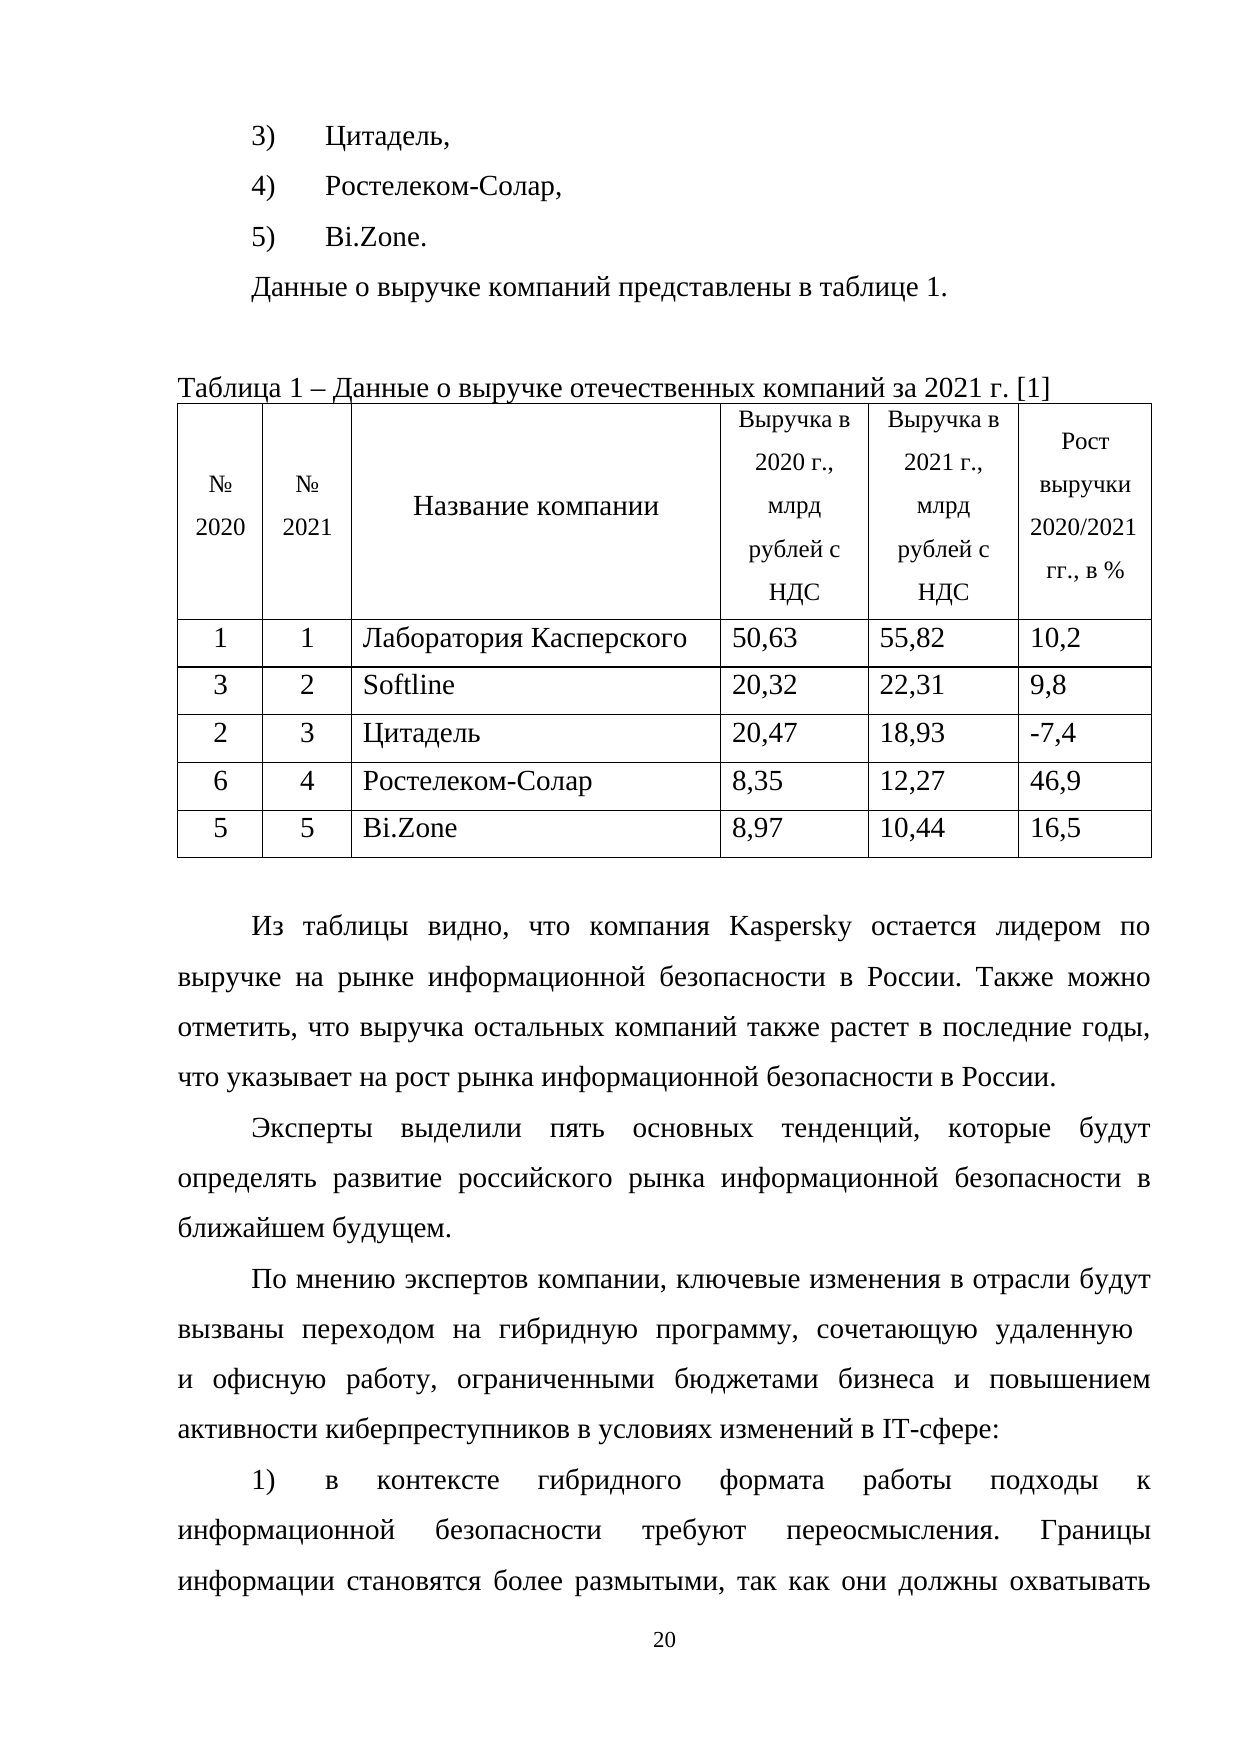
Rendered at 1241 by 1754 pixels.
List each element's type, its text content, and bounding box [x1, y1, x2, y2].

table_cell Softline [352, 668, 720, 714]
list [177, 1462, 1152, 1596]
table_cell 20,47 [721, 715, 868, 762]
table_cell 5 [263, 811, 351, 857]
table_cell 1 [178, 620, 262, 666]
table_cell Ростелеком-Солар [352, 763, 720, 809]
table_cell 50,63 [721, 620, 868, 666]
table_cell Лаборатория Касперского [352, 620, 720, 666]
list Из таблицы видно, что компания Kaspersky остается лидером по выручке на рынке информационной безопасности в России. Также можно отметить, что выручка остальных компаний также растет в последние годы, что указывает на рост рынка информационной безопасности в России. [177, 908, 1152, 1093]
table_cell 3 [178, 668, 262, 714]
list Эксперты выделили пять основных тенденций, которые будут определять развитие российского рынка информационной безопасности в ближайшем будущем. [177, 1110, 1152, 1244]
table_cell 3 [263, 715, 351, 762]
table_cell 55,82 [869, 620, 1018, 666]
list По мнению экспертов компании, ключевые изменения в отрасли будут вызваны переходом на гибридную программу, сочетающую удаленную и офисную работу, ограниченными бюджетами бизнеса и повышением активности киберпреступников в условиях изменений в IT-сфере: [177, 1261, 1152, 1445]
list Bi.Zone. [177, 219, 1152, 252]
table_header № 2020 [178, 404, 262, 619]
table_header Выручка в 2021 г., млрд рублей с НДС [869, 404, 1018, 619]
table_cell Цитадель [352, 715, 720, 762]
list Цитадель, [177, 118, 1152, 152]
list Ростелеком-Солар, [177, 168, 1152, 202]
list Таблица 1 – Данные о выручке отечественных компаний за 2021 г. [1] [177, 370, 1152, 403]
table_cell 20,32 [721, 668, 868, 714]
table_cell 6 [178, 763, 262, 809]
table_cell Bi.Zone [352, 811, 720, 857]
table_cell -7,4 [1019, 715, 1151, 762]
table_cell 10,44 [869, 811, 1018, 857]
table_header Рост выручки 2020/2021 гг., в % [1019, 404, 1151, 619]
table_cell 16,5 [1019, 811, 1151, 857]
table_cell 8,35 [721, 763, 868, 809]
table_cell 8,97 [721, 811, 868, 857]
table_cell 5 [178, 811, 262, 857]
table_cell 12,27 [869, 763, 1018, 809]
table_header № 2021 [263, 404, 351, 619]
table_cell 2 [263, 668, 351, 714]
table_cell 2 [178, 715, 262, 762]
table_cell 1 [263, 620, 351, 666]
table_cell 18,93 [869, 715, 1018, 762]
table_header Название компании [352, 404, 720, 619]
table_cell 46,9 [1019, 763, 1151, 809]
list Данные о выручке компаний представлены в таблице 1. [177, 269, 1152, 303]
table_header Выручка в 2020 г., млрд рублей с НДС [721, 404, 868, 619]
table_cell 10,2 [1019, 620, 1151, 666]
table_cell 9,8 [1019, 668, 1151, 714]
table_cell 4 [263, 763, 351, 809]
table_cell 22,31 [869, 668, 1018, 714]
